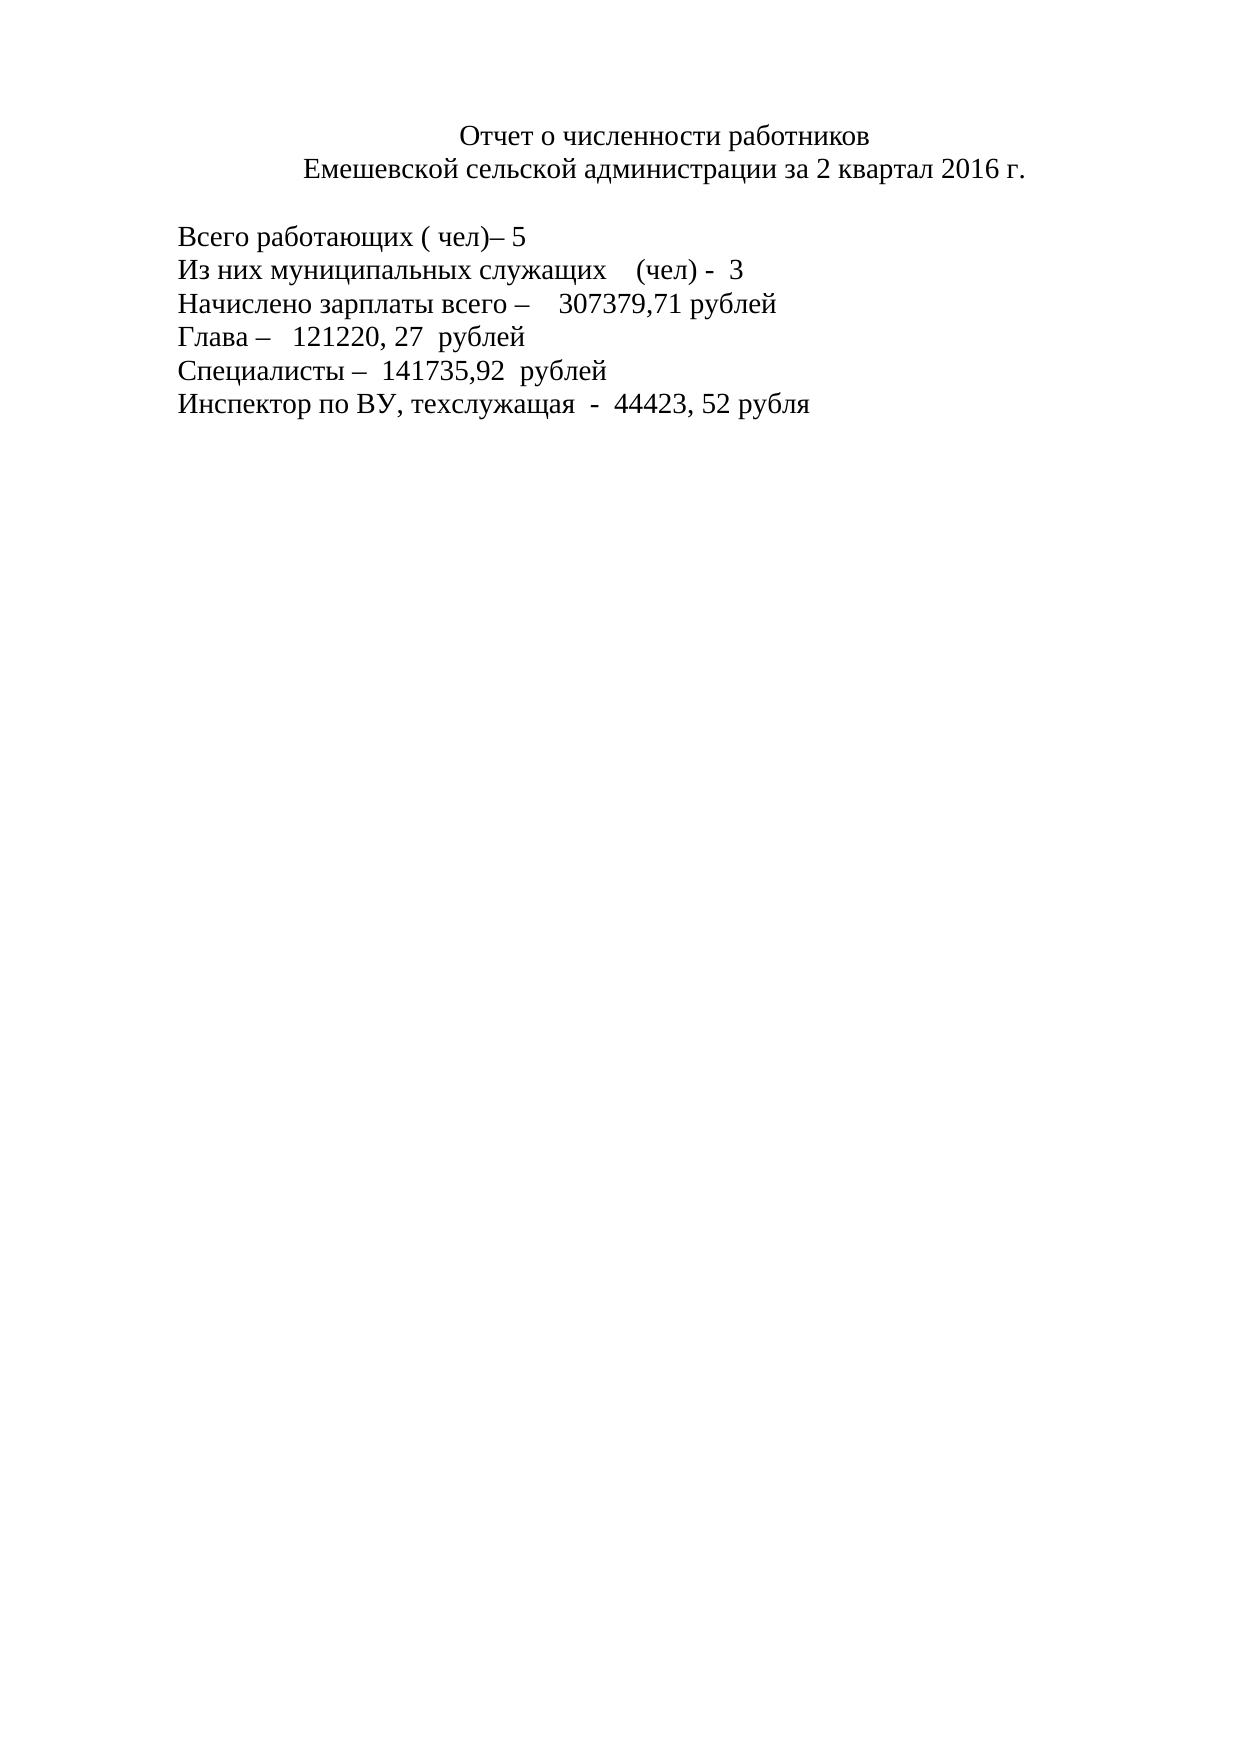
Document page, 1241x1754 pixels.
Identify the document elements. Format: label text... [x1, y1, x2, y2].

text Емешевской сельской администрации за 2 квартал 2016 г. [177, 152, 1152, 185]
text Всего работающих ( чел)– 5 [177, 219, 1152, 252]
text Начислено зарплаты всего – 307379,71 рублей [177, 286, 1152, 319]
text Инспектор по ВУ, техслужащая - 44423, 52 рубля [177, 386, 1152, 420]
text Из них муниципальных служащих (чел) - 3 [177, 252, 1152, 286]
text Глава – 121220, 27 рублей [177, 319, 1152, 353]
text Специалисты – 141735,92 рублей [177, 353, 1152, 386]
text Отчет о численности работников [177, 118, 1152, 152]
